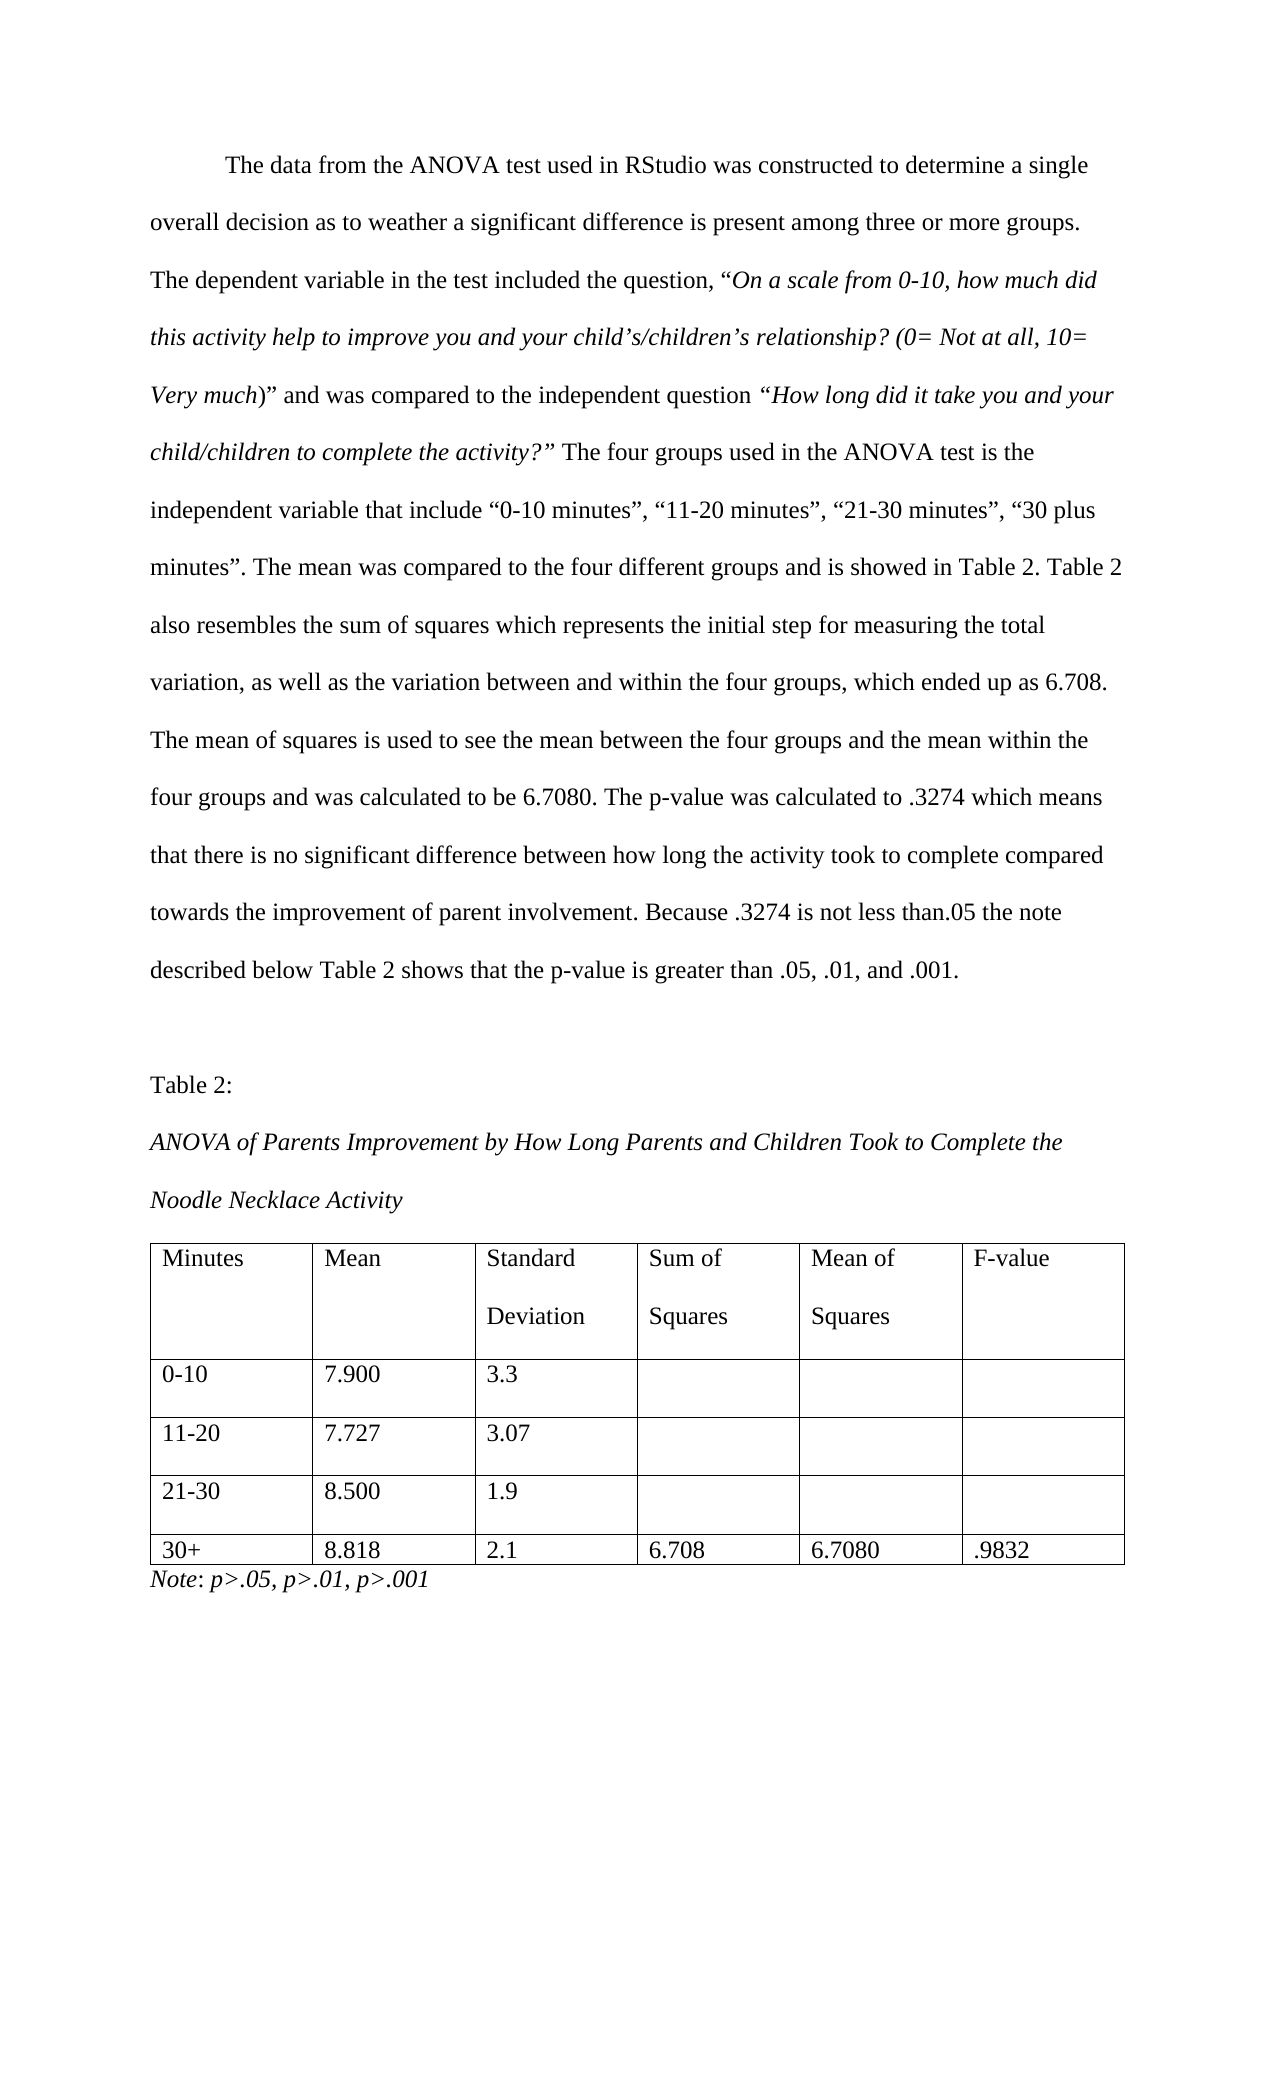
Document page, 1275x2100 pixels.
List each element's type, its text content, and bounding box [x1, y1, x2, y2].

table_cell [638, 1476, 799, 1534]
table_cell [963, 1418, 1124, 1475]
table_cell 3.07 [476, 1418, 637, 1475]
table_cell [963, 1360, 1124, 1417]
table_cell 1.9 [476, 1476, 637, 1534]
table_cell 30+ [151, 1535, 312, 1563]
table_header F-value [963, 1244, 1124, 1358]
table_cell [638, 1360, 799, 1417]
table_header Standard Deviation [476, 1244, 637, 1358]
text Table 2: [150, 1070, 1125, 1099]
table_cell 7.727 [313, 1418, 475, 1475]
table_cell [638, 1418, 799, 1475]
text The data from the ANOVA test used in RStudio was constructed to determine a single overall decision as to weather a significant difference is present among three or more groups. The dependent variable in the test included the question, “On a scale from 0-10, how much did this activity help to improve you and your child’s/children’s relationship? (0= Not at all, 10= Very much)” and was compared to the independent question “How long did it take you and your child/children to complete the activity?” The four groups used in the ANOVA test is the independent variable that include “0-10 minutes”, “11-20 minutes”, “21-30 minutes”, “30 plus minutes”. The mean was compared to the four different groups and is showed in Table 2. Table 2 also resembles the sum of squares which represents the initial step for measuring the total variation, as well as the variation between and within the four groups, which ended up as 6.708. The mean of squares is used to see the mean between the four groups and the mean within the four groups and was calculated to be 6.7080. The p-value was calculated to .3274 which means that there is no significant difference between how long the activity took to complete compared towards the improvement of parent involvement. Because .3274 is not less than.05 the note described below Table 2 shows that the p-value is greater than .05, .01, and .001. [150, 150, 1125, 984]
table_cell 11-20 [151, 1418, 312, 1475]
table_cell 8.500 [313, 1476, 475, 1534]
table_cell 0-10 [151, 1360, 312, 1417]
table_cell .9832 [963, 1535, 1124, 1563]
table_header Sum of Squares [638, 1244, 799, 1358]
table_cell [800, 1360, 962, 1417]
table_cell [963, 1476, 1124, 1534]
table_cell 7.900 [313, 1360, 475, 1417]
table_cell [800, 1476, 962, 1534]
table_header Mean [313, 1244, 475, 1358]
table_cell 6.7080 [800, 1535, 962, 1563]
text Note: p>.05, p>.01, p>.001 [150, 1565, 1125, 1593]
table_cell [800, 1418, 962, 1475]
table_header Minutes [151, 1244, 312, 1358]
table_cell 6.708 [638, 1535, 799, 1563]
text ANOVA of Parents Improvement by How Long Parents and Children Took to Complete the Noodle Necklace Activity [150, 1127, 1125, 1214]
table_cell 8.818 [313, 1535, 475, 1563]
table_header Mean of Squares [800, 1244, 962, 1358]
table_cell 21-30 [151, 1476, 312, 1534]
table_cell 2.1 [476, 1535, 637, 1563]
table_cell 3.3 [476, 1360, 637, 1417]
